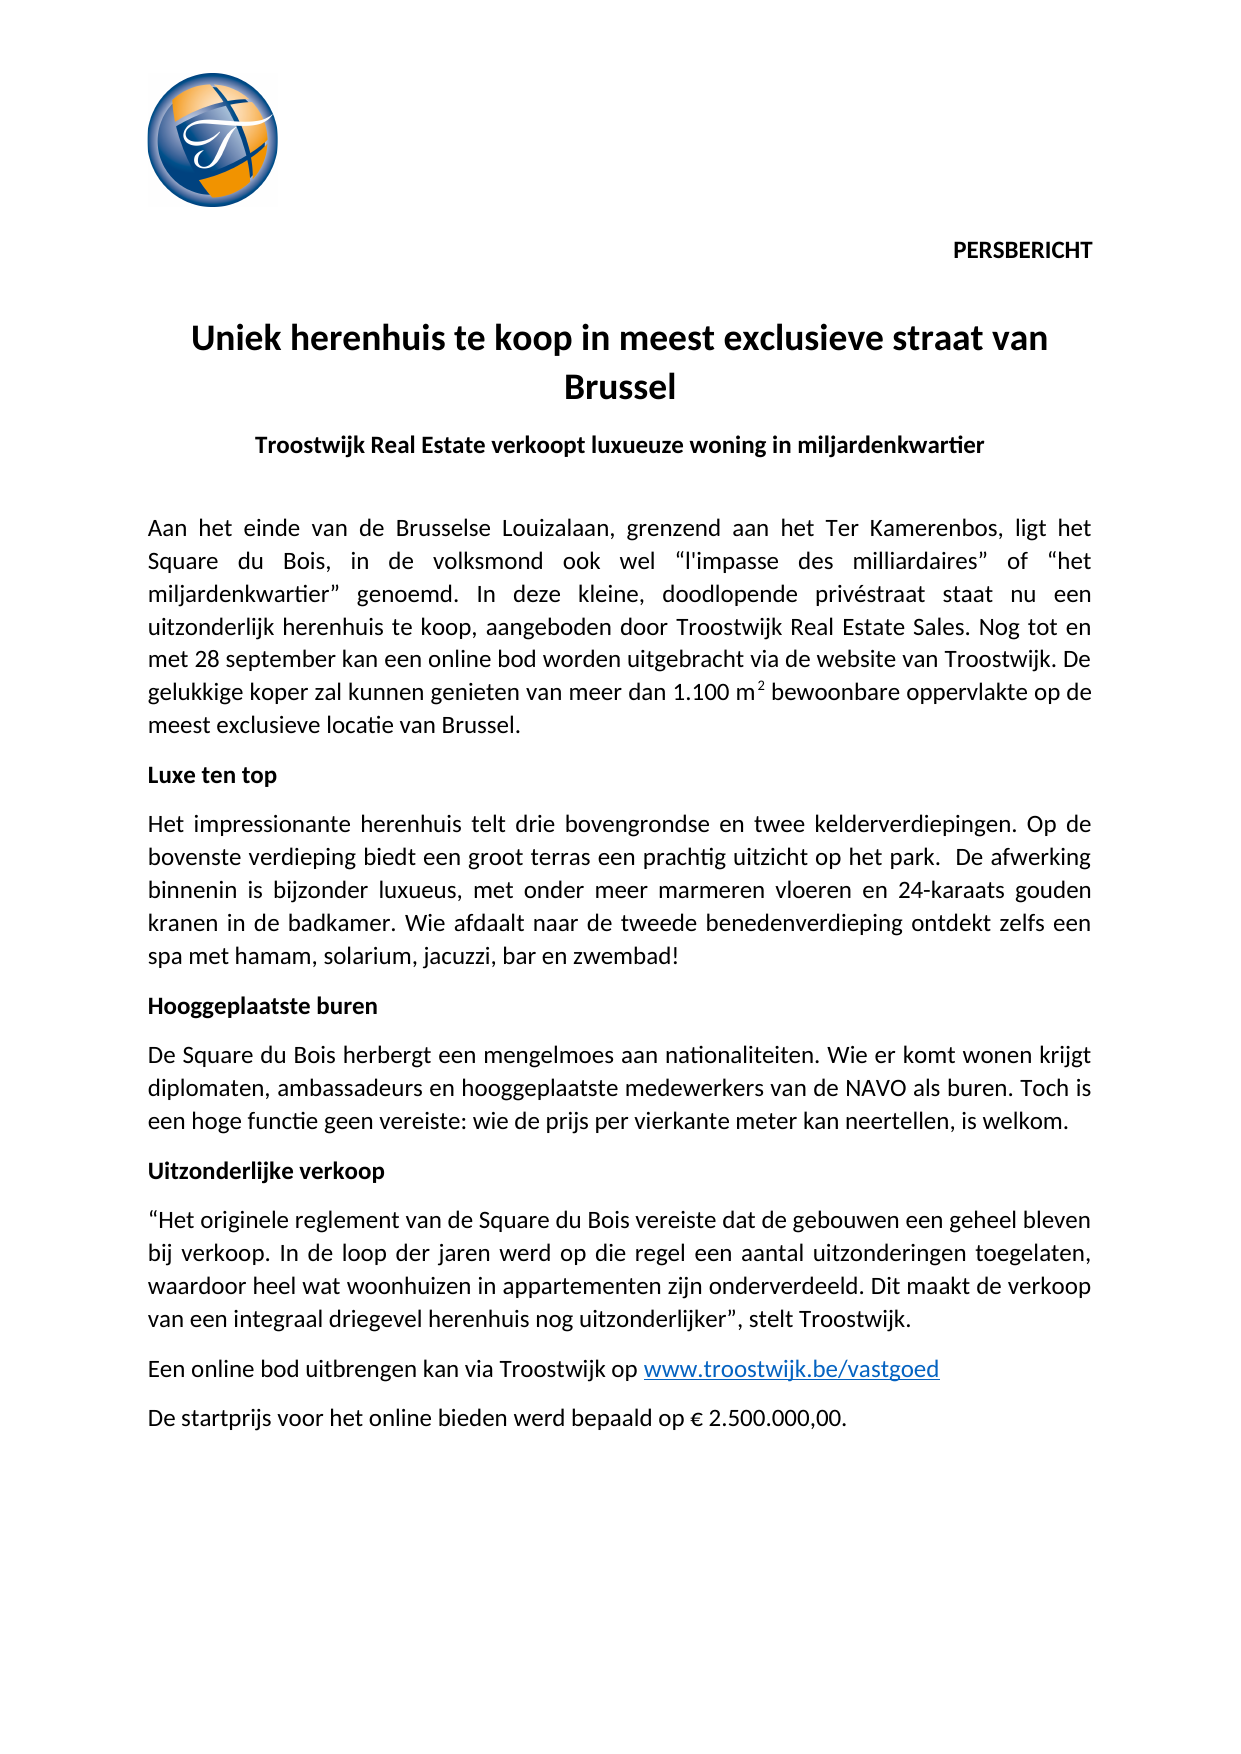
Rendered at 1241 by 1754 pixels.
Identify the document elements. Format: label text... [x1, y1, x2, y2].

text Aan het einde van de Brusselse Louizalaan, grenzend aan het Ter Kamerenbos, ligt het Square du Bois, in de volksmond ook wel “l'impasse des milliardaires” of “het miljardenkwartier” genoemd. In deze kleine, doodlopende privéstraat staat nu een uitzonderlijk herenhuis te koop, aangeboden door Troostwijk Real Estate Sales. Nog tot en met 28 september kan een online bod worden uitgebracht via de website van Troostwijk. De gelukkige koper zal kunnen genieten van meer dan 1.100 m2 bewoonbare oppervlakte op de meest exclusieve locatie van Brussel. [148, 479, 1093, 740]
text Een online bod uitbrengen kan via Troostwijk op www.troostwijk.be/vastgoed [148, 1353, 1093, 1383]
text Uitzonderlijke verkoop [148, 1155, 1093, 1185]
text De Square du Bois herbergt een mengelmoes aan nationaliteiten. Wie er komt wonen krijgt diplomaten, ambassadeurs en hooggeplaatste medewerkers van de NAVO als buren. Toch is een hoge functie geen vereiste: wie de prijs per vierkante meter kan neertellen, is welkom. [148, 1039, 1093, 1136]
text Hooggeplaatste buren [148, 990, 1093, 1020]
text Het impressionante herenhuis telt drie bovengrondse en twee kelderverdiepingen. Op de bovenste verdieping biedt een groot terras een prachtig uitzicht op het park. De afwerking binnenin is bijzonder luxueus, met onder meer marmeren vloeren en 24-karaats gouden kranen in de badkamer. Wie afdaalt naar de tweede benedenverdieping ontdekt zelfs een spa met hamam, solarium, jacuzzi, bar en zwembad! [148, 809, 1093, 971]
text Uniek herenhuis te koop in meest exclusieve straat van Brussel [148, 314, 1093, 409]
text De startprijs voor het online bieden werd bepaald op € 2.500.000,00. [148, 1402, 1093, 1433]
text Troostwijk Real Estate verkoopt luxueuze woning in miljardenkwartier [148, 429, 1093, 460]
text Luxe ten top [148, 759, 1093, 789]
text PERSBERICHT [148, 234, 1093, 295]
picture [147, 73, 278, 207]
text “Het originele reglement van de Square du Bois vereiste dat de gebouwen een geheel bleven bij verkoop. In de loop der jaren werd op die regel een aantal uitzonderingen toegelaten, waardoor heel wat woonhuizen in appartementen zijn onderverdeeld. Dit maakt de verkoop van een integraal driegevel herenhuis nog uitzonderlijker”, stelt Troostwijk. [148, 1204, 1093, 1334]
